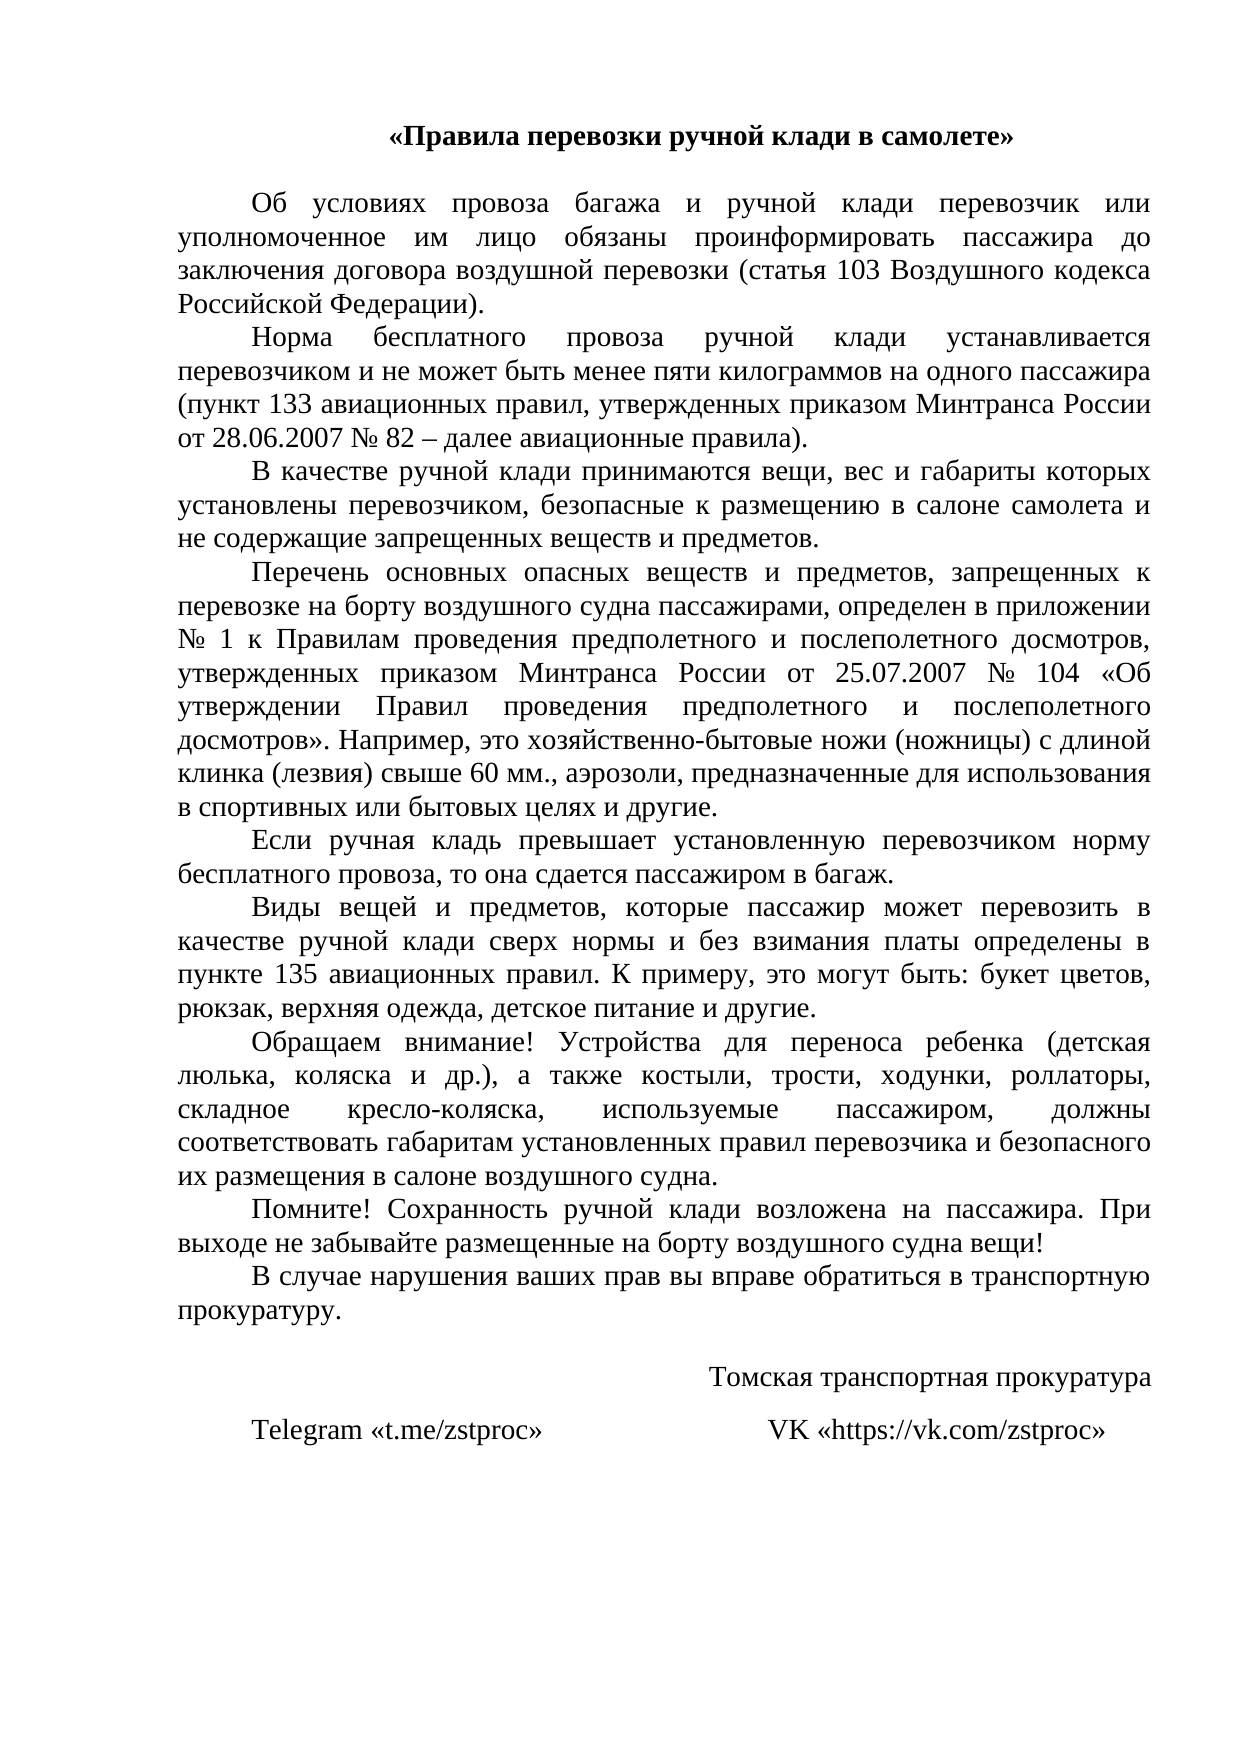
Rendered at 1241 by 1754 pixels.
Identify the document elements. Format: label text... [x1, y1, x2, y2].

text В случае нарушения ваших прав вы вправе обратиться в транспортную прокуратуру. [177, 1258, 1152, 1326]
text Томская транспортная прокуратура [177, 1359, 1152, 1393]
text «Правила перевозки ручной клади в самолете» [177, 118, 1152, 152]
text Telegram «t.me/zstproc» VK «https://vk.com/zstproc» [177, 1412, 1152, 1446]
text В качестве ручной клади принимаются вещи, вес и габариты которых установлены перевозчиком, безопасные к размещению в салоне самолета и не содержащие запрещенных веществ и предметов. [177, 453, 1152, 554]
text Норма бесплатного провоза ручной клади устанавливается перевозчиком и не может быть менее пяти килограммов на одного пассажира (пункт 133 авиационных правил, утвержденных приказом Минтранса России от 28.06.2007 № 82 – далее авиационные правила). [177, 319, 1152, 453]
text Если ручная кладь превышает установленную перевозчиком норму бесплатного провоза, то она сдается пассажиром в багаж. [177, 822, 1152, 889]
text Об условиях провоза багажа и ручной клади перевозчик или уполномоченное им лицо обязаны проинформировать пассажира до заключения договора воздушной перевозки (статья 103 Воздушного кодекса Российской Федерации). [177, 185, 1152, 319]
text Обращаем внимание! Устройства для переноса ребенка (детская люлька, коляска и др.), а также костыли, трости, ходунки, роллаторы, складное кресло-коляска, используемые пассажиром, должны соответствовать габаритам установленных правил перевозчика и безопасного их размещения в салоне воздушного судна. [177, 1024, 1152, 1191]
text Помните! Сохранность ручной клади возложена на пассажира. При выходе не забывайте размещенные на борту воздушного судна вещи! [177, 1191, 1152, 1258]
text Перечень основных опасных веществ и предметов, запрещенных к перевозке на борту воздушного судна пассажирами, определен в приложении № 1 к Правилам проведения предполетного и послеполетного досмотров, утвержденных приказом Минтранса России от 25.07.2007 № 104 «Об утверждении Правил проведения предполетного и послеполетного досмотров». Например, это хозяйственно-бытовые ножи (ножницы) с длиной клинка (лезвия) свыше 60 мм., аэрозоли, предназначенные для использования в спортивных или бытовых целях и другие. [177, 554, 1152, 822]
text Виды вещей и предметов, которые пассажир может перевозить в качестве ручной клади сверх нормы и без взимания платы определены в пункте 135 авиационных правил. К примеру, это могут быть: букет цветов, рюкзак, верхняя одежда, детское питание и другие. [177, 889, 1152, 1024]
